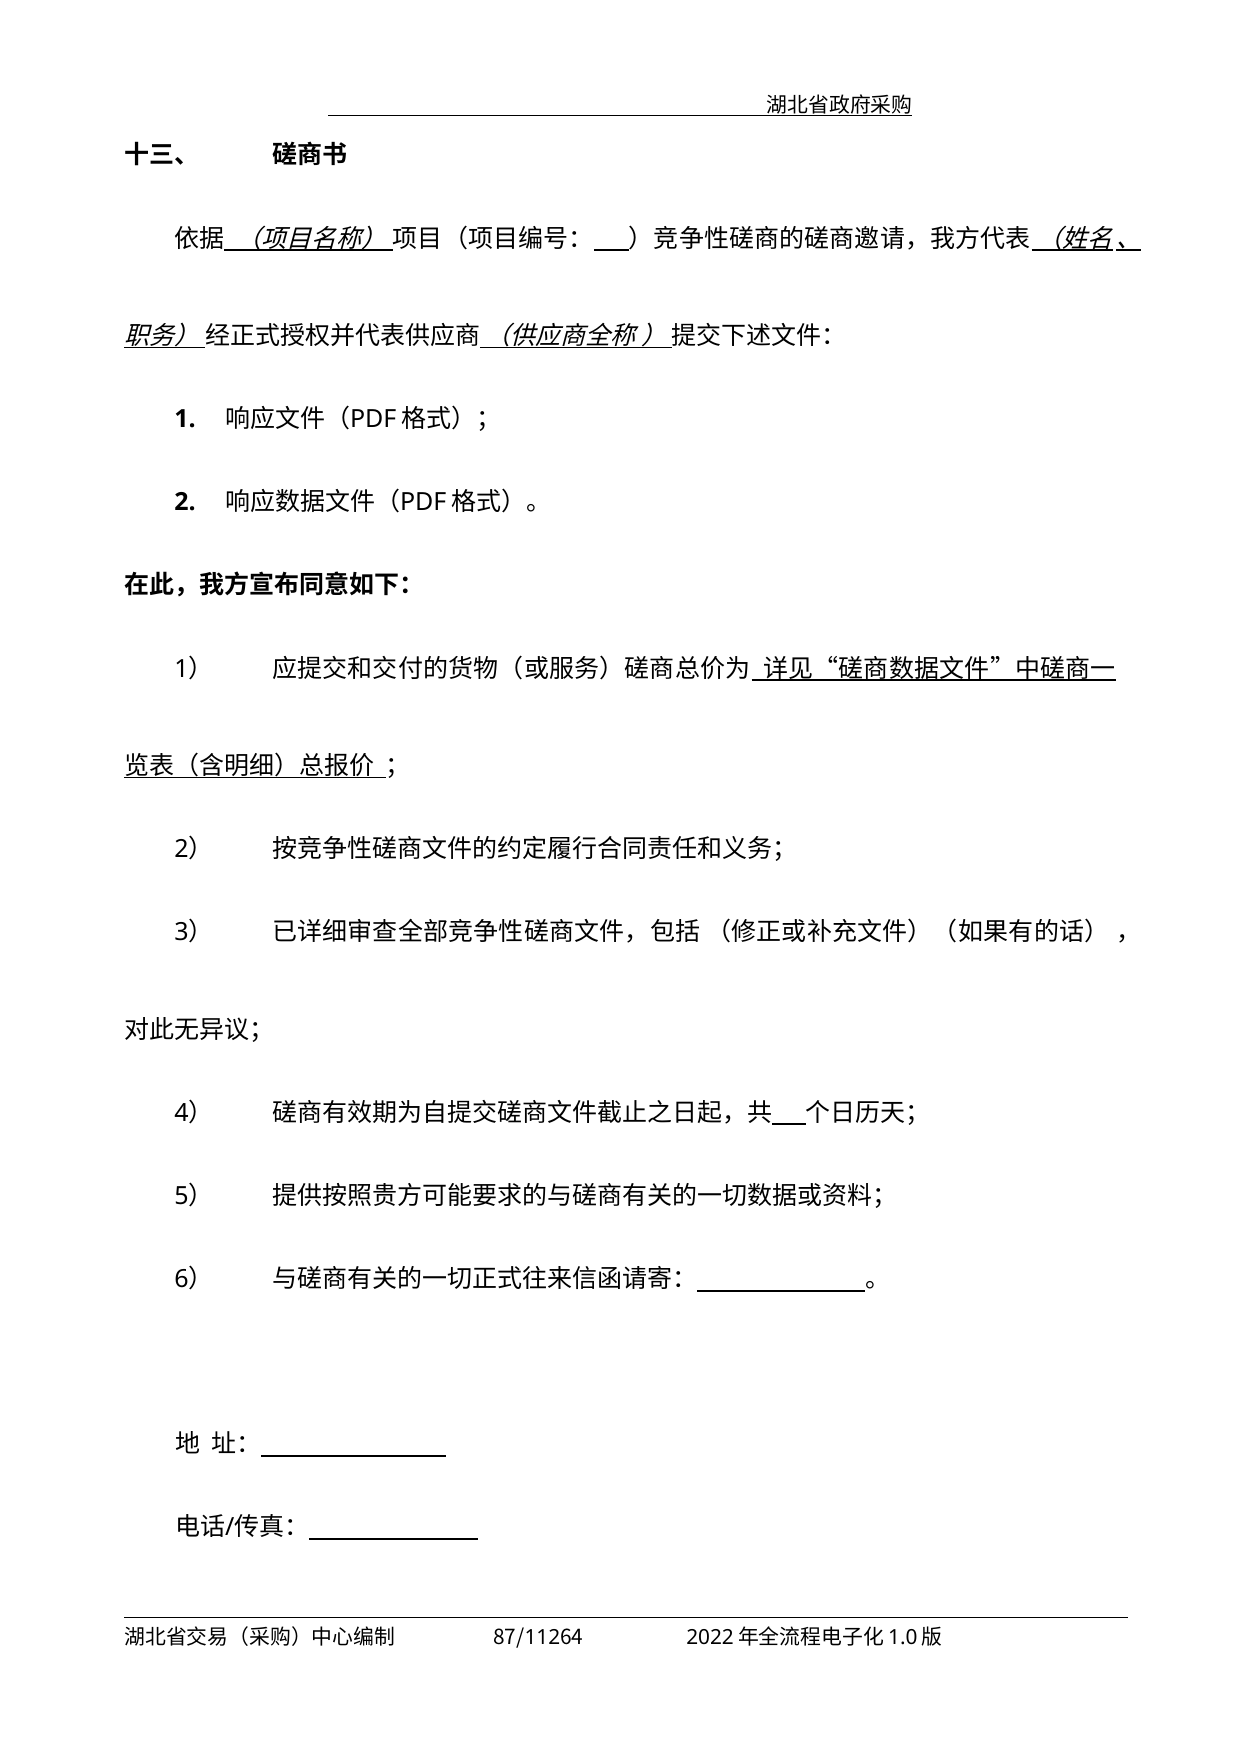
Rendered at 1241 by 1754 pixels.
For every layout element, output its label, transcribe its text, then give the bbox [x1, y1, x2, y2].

list 响应数据文件（PDF格式）。 [124, 467, 1116, 532]
subtitle 磋商书 [124, 121, 1116, 186]
list 应提交和交付的货物（或服务）磋商总价为 详见“磋商数据文件”中磋商一览表（含明细）总报价 ； [124, 634, 1116, 796]
text 在此，我方宣布同意如下： [124, 551, 1116, 616]
list 响应文件（PDF格式）； [124, 384, 1116, 449]
text 电话/传真： [126, 1492, 1116, 1557]
list 已详细审查全部竞争性磋商文件，包括 （修正或补充文件）（如果有的话） ，对此无异议； [124, 897, 1116, 1060]
text 依据 （项目名称） 项目（项目编号： ）竞争性磋商的磋商邀请，我方代表 （姓名、职务） 经正式授权并代表供应商 （供应商全称 ） 提交下述文件： [124, 204, 1116, 366]
list 提供按照贵方可能要求的与磋商有关的一切数据或资料； [124, 1161, 1116, 1226]
list 与磋商有关的一切正式往来信函请寄： 。 [124, 1244, 1116, 1309]
text 地 址： [126, 1409, 1116, 1474]
list 磋商有效期为自提交磋商文件截止之日起，共 个日历天； [124, 1078, 1116, 1143]
list 按竞争性磋商文件的约定履行合同责任和义务； [124, 814, 1116, 879]
